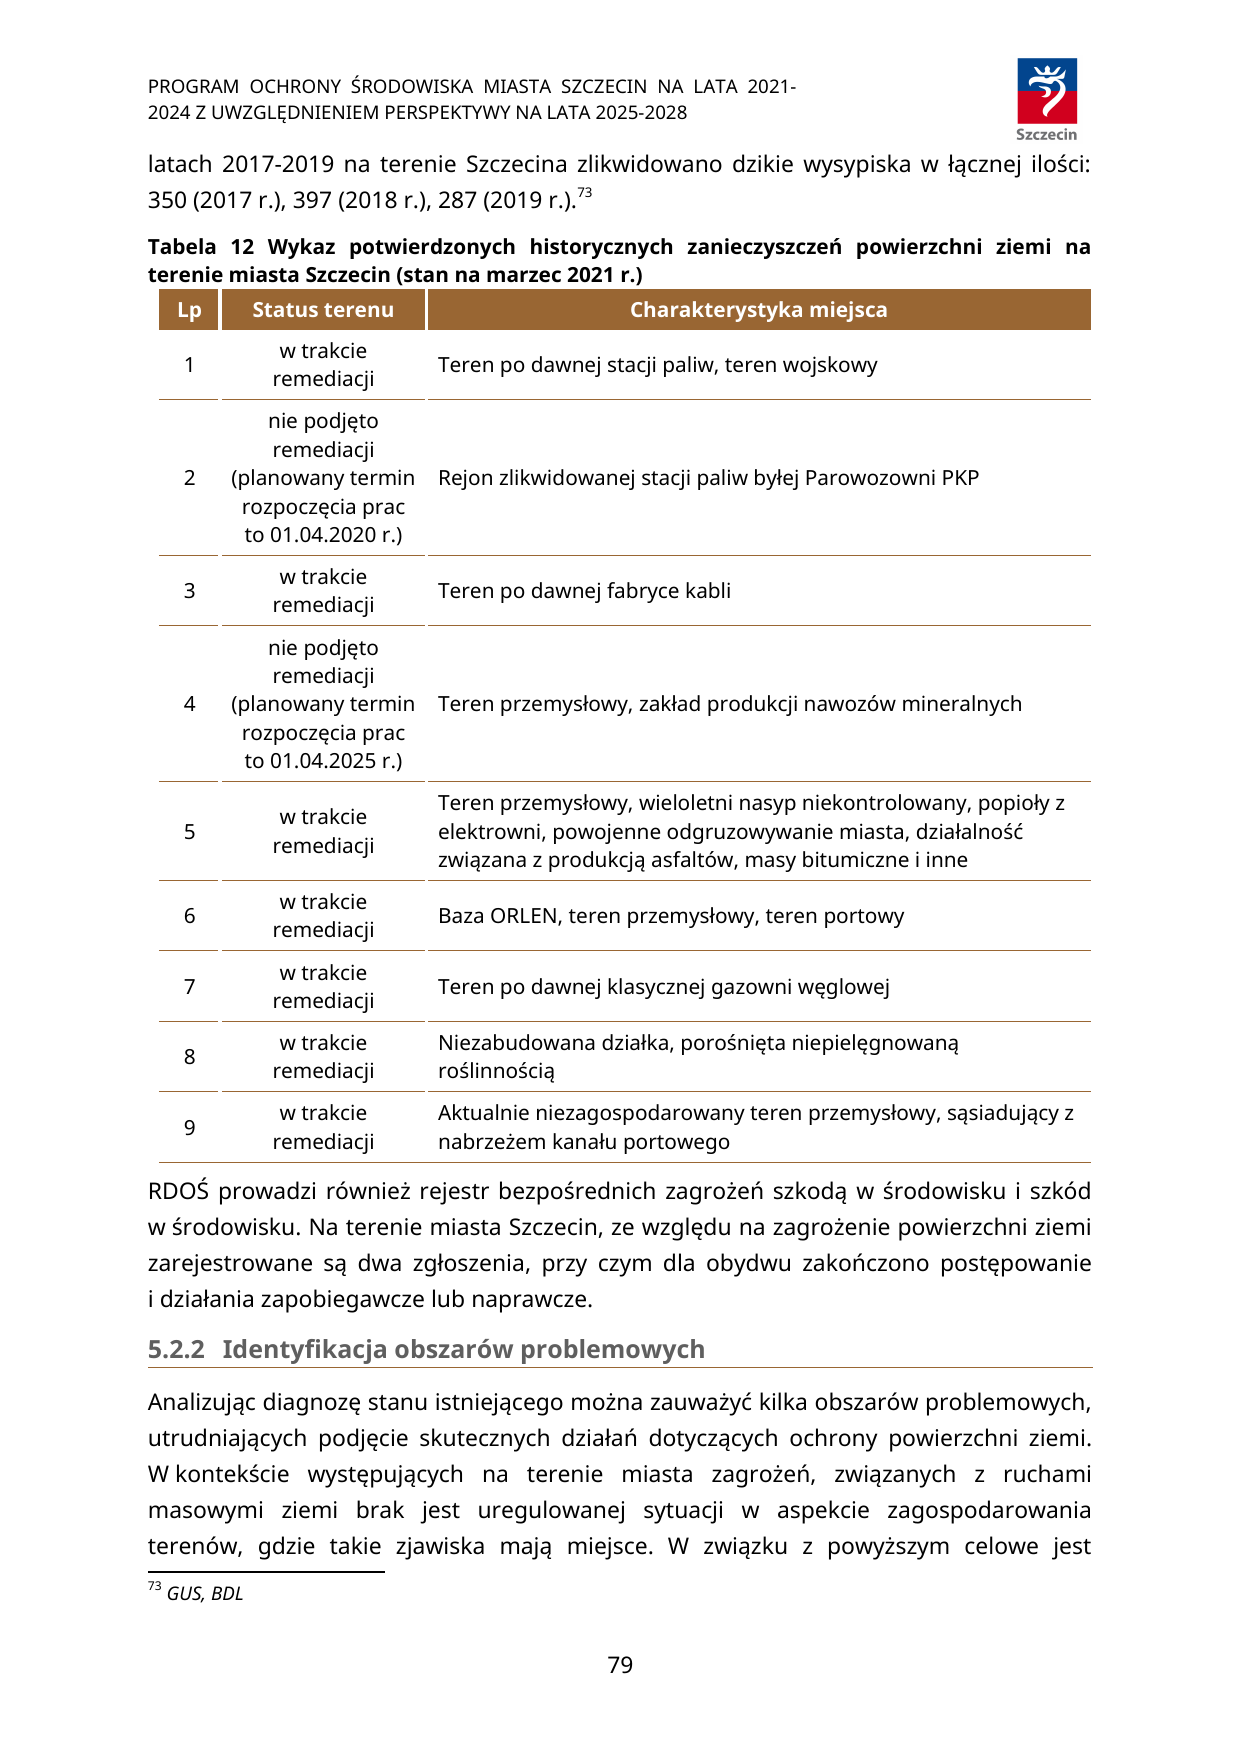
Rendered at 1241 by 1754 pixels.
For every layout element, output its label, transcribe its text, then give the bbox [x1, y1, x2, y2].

table_cell 7 [159, 951, 218, 1021]
text RDOŚ prowadzi również rejestr bezpośrednich zagrożeń szkodą w środowisku i szkód w środowisku. Na terenie miasta Szczecin, ze względu na zagrożenie powierzchni ziemi zarejestrowane są dwa zgłoszenia, przy czym dla obydwu zakończono postępowanie i działania zapobiegawcze lub naprawcze. [148, 1175, 1093, 1314]
table_cell Teren po dawnej fabryce kabli [428, 556, 1091, 625]
table_cell w trakcie remediacji [222, 1092, 425, 1162]
table_cell 5 [159, 782, 218, 880]
table_cell 9 [159, 1092, 218, 1162]
table_cell w trakcie remediacji [222, 330, 425, 399]
subtitle Identyfikacja obszarów problemowych [148, 1331, 1093, 1367]
table_cell Aktualnie niezagospodarowany teren przemysłowy, sąsiadujący z nabrzeżem kanału portowego [428, 1092, 1091, 1162]
table_cell 3 [159, 556, 218, 625]
table_cell Teren po dawnej stacji paliw, teren wojskowy [428, 330, 1091, 399]
table_cell Teren przemysłowy, wieloletni nasyp niekontrolowany, popioły z elektrowni, powojenne odgruzowywanie miasta, działalność związana z produkcją asfaltów, masy bitumiczne i inne [428, 782, 1091, 880]
table_cell Baza ORLEN, teren przemysłowy, teren portowy [428, 881, 1091, 950]
table_cell nie podjęto remediacji (planowany termin rozpoczęcia prac to 01.04.2020 r.) [222, 400, 425, 555]
table_header Status terenu [222, 289, 425, 330]
table_cell Teren przemysłowy, zakład produkcji nawozów mineralnych [428, 626, 1091, 781]
table_cell nie podjęto remediacji (planowany termin rozpoczęcia prac to 01.04.2025 r.) [222, 626, 425, 781]
table_header Lp [159, 289, 218, 330]
table_cell w trakcie remediacji [222, 951, 425, 1021]
table_cell Rejon zlikwidowanej stacji paliw byłej Parowozowni PKP [428, 400, 1091, 555]
table_cell 6 [159, 881, 218, 950]
table_cell Teren po dawnej klasycznej gazowni węglowej [428, 951, 1091, 1021]
table_cell 8 [159, 1022, 218, 1091]
table_cell 4 [159, 626, 218, 781]
table_header Charakterystyka miejsca [428, 289, 1091, 330]
table_cell Niezabudowana działka, porośnięta niepielęgnowaną roślinnością [428, 1022, 1091, 1091]
text Tabela 12 Wykaz potwierdzonych historycznych zanieczyszczeń powierzchni ziemi na terenie miasta Szczecin (stan na marzec 2021 r.) [148, 232, 1093, 289]
table_cell w trakcie remediacji [222, 782, 425, 880]
table_cell 2 [159, 400, 218, 555]
table_cell w trakcie remediacji [222, 1022, 425, 1091]
table_cell w trakcie remediacji [222, 881, 425, 950]
table_cell w trakcie remediacji [222, 556, 425, 625]
table_cell 1 [159, 330, 218, 399]
picture [1010, 55, 1083, 144]
